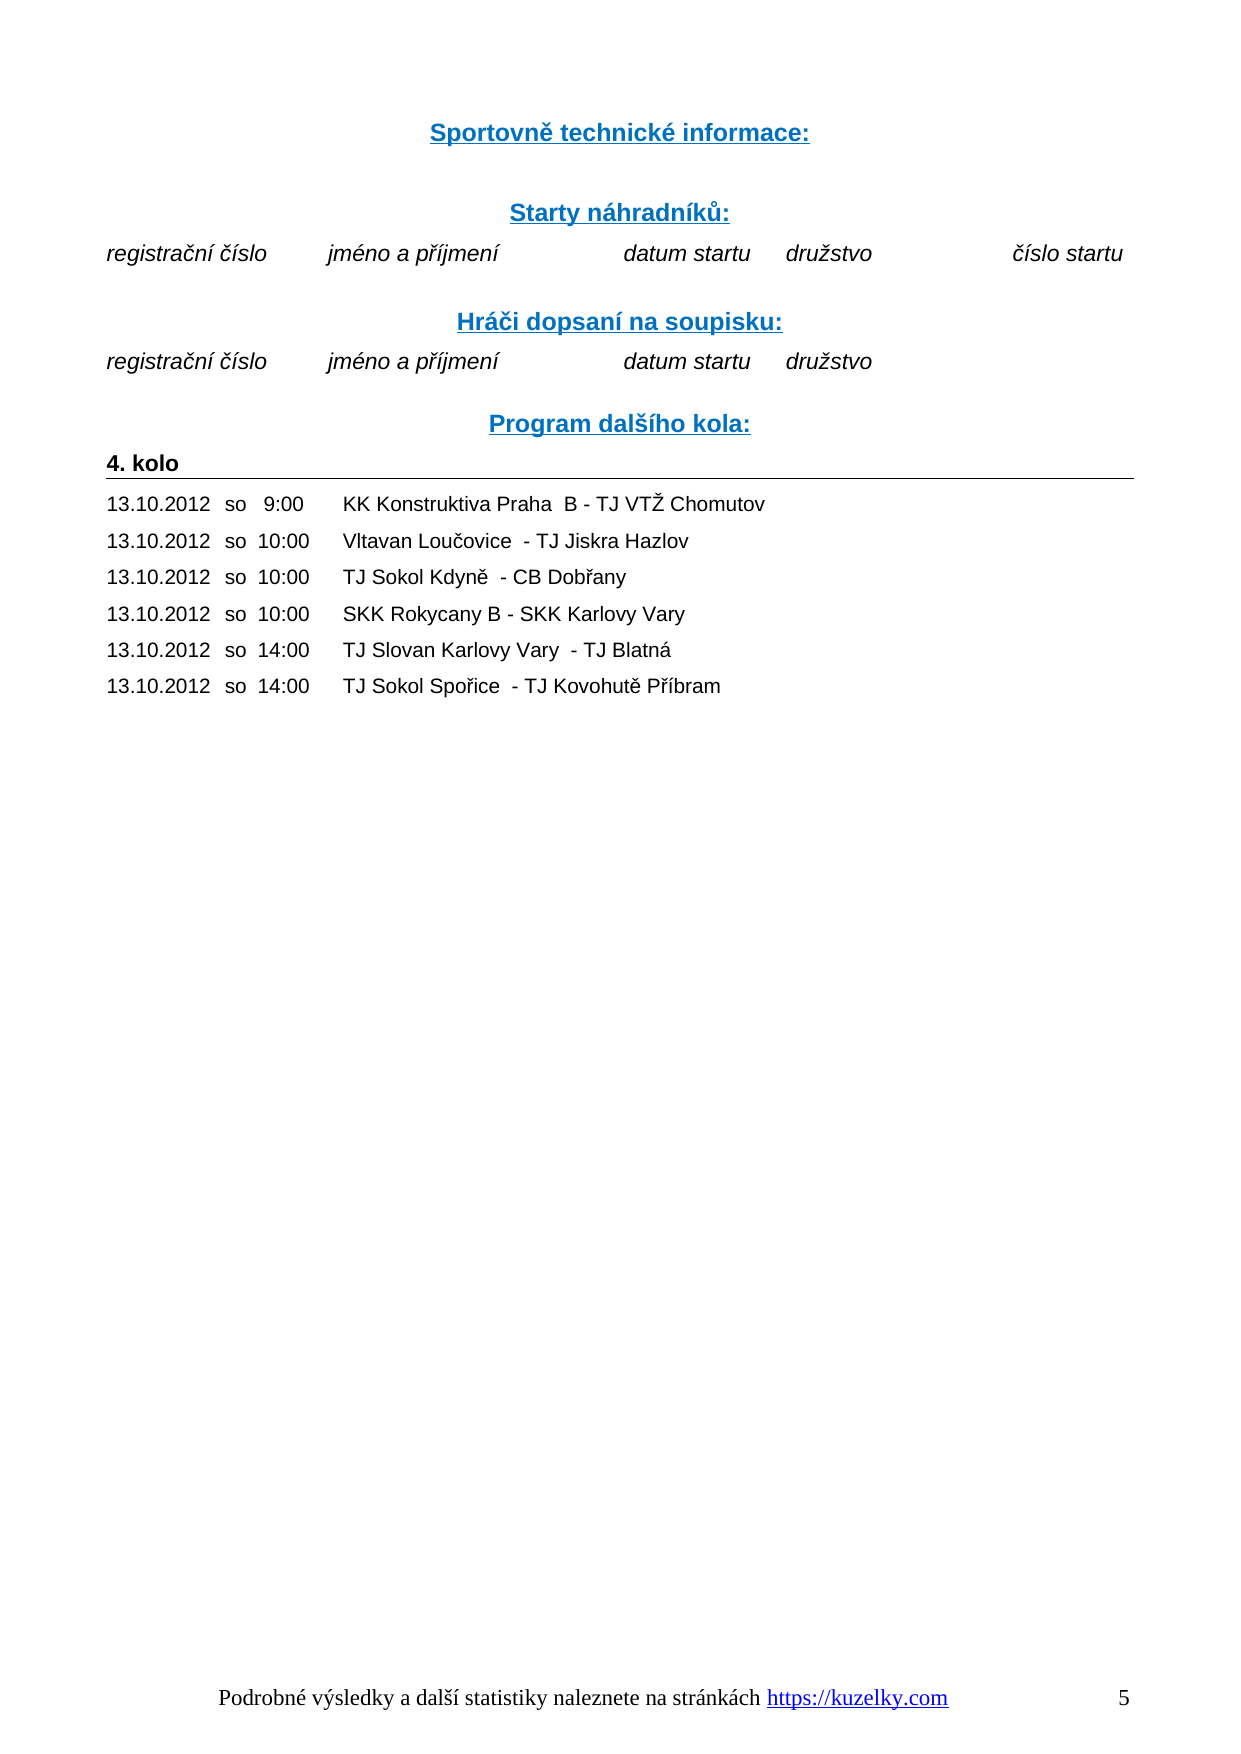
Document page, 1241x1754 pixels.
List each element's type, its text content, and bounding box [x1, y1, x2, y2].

text registrační číslo jméno a příjmení datum startu družstvo [106, 348, 1134, 375]
text Starty náhradníků: [94, 198, 1145, 227]
text 13.10.2012 so 10:00 TJ Sokol Kdyně - CB Dobřany [106, 565, 1134, 589]
text 13.10.2012 so 10:00 Vltavan Loučovice - TJ Jiskra Hazlov [106, 528, 1134, 552]
text Sportovně technické informace: [94, 118, 1145, 147]
text 13.10.2012 so 14:00 TJ Slovan Karlovy Vary - TJ Blatná [106, 638, 1134, 662]
text Program dalšího kola: [94, 409, 1145, 437]
text 13.10.2012 so 10:00 SKK Rokycany B - SKK Karlovy Vary [106, 601, 1134, 625]
text 13.10.2012 so 9:00 KK Konstruktiva Praha B - TJ VTŽ Chomutov [106, 492, 1134, 516]
text Hráči dopsaní na soupisku: [94, 278, 1145, 336]
text registrační číslo jméno a příjmení datum startu družstvo číslo startu [106, 239, 1134, 266]
text 13.10.2012 so 14:00 TJ Sokol Spořice - TJ Kovohutě Příbram [106, 674, 1134, 698]
text 4. kolo [106, 450, 1134, 478]
